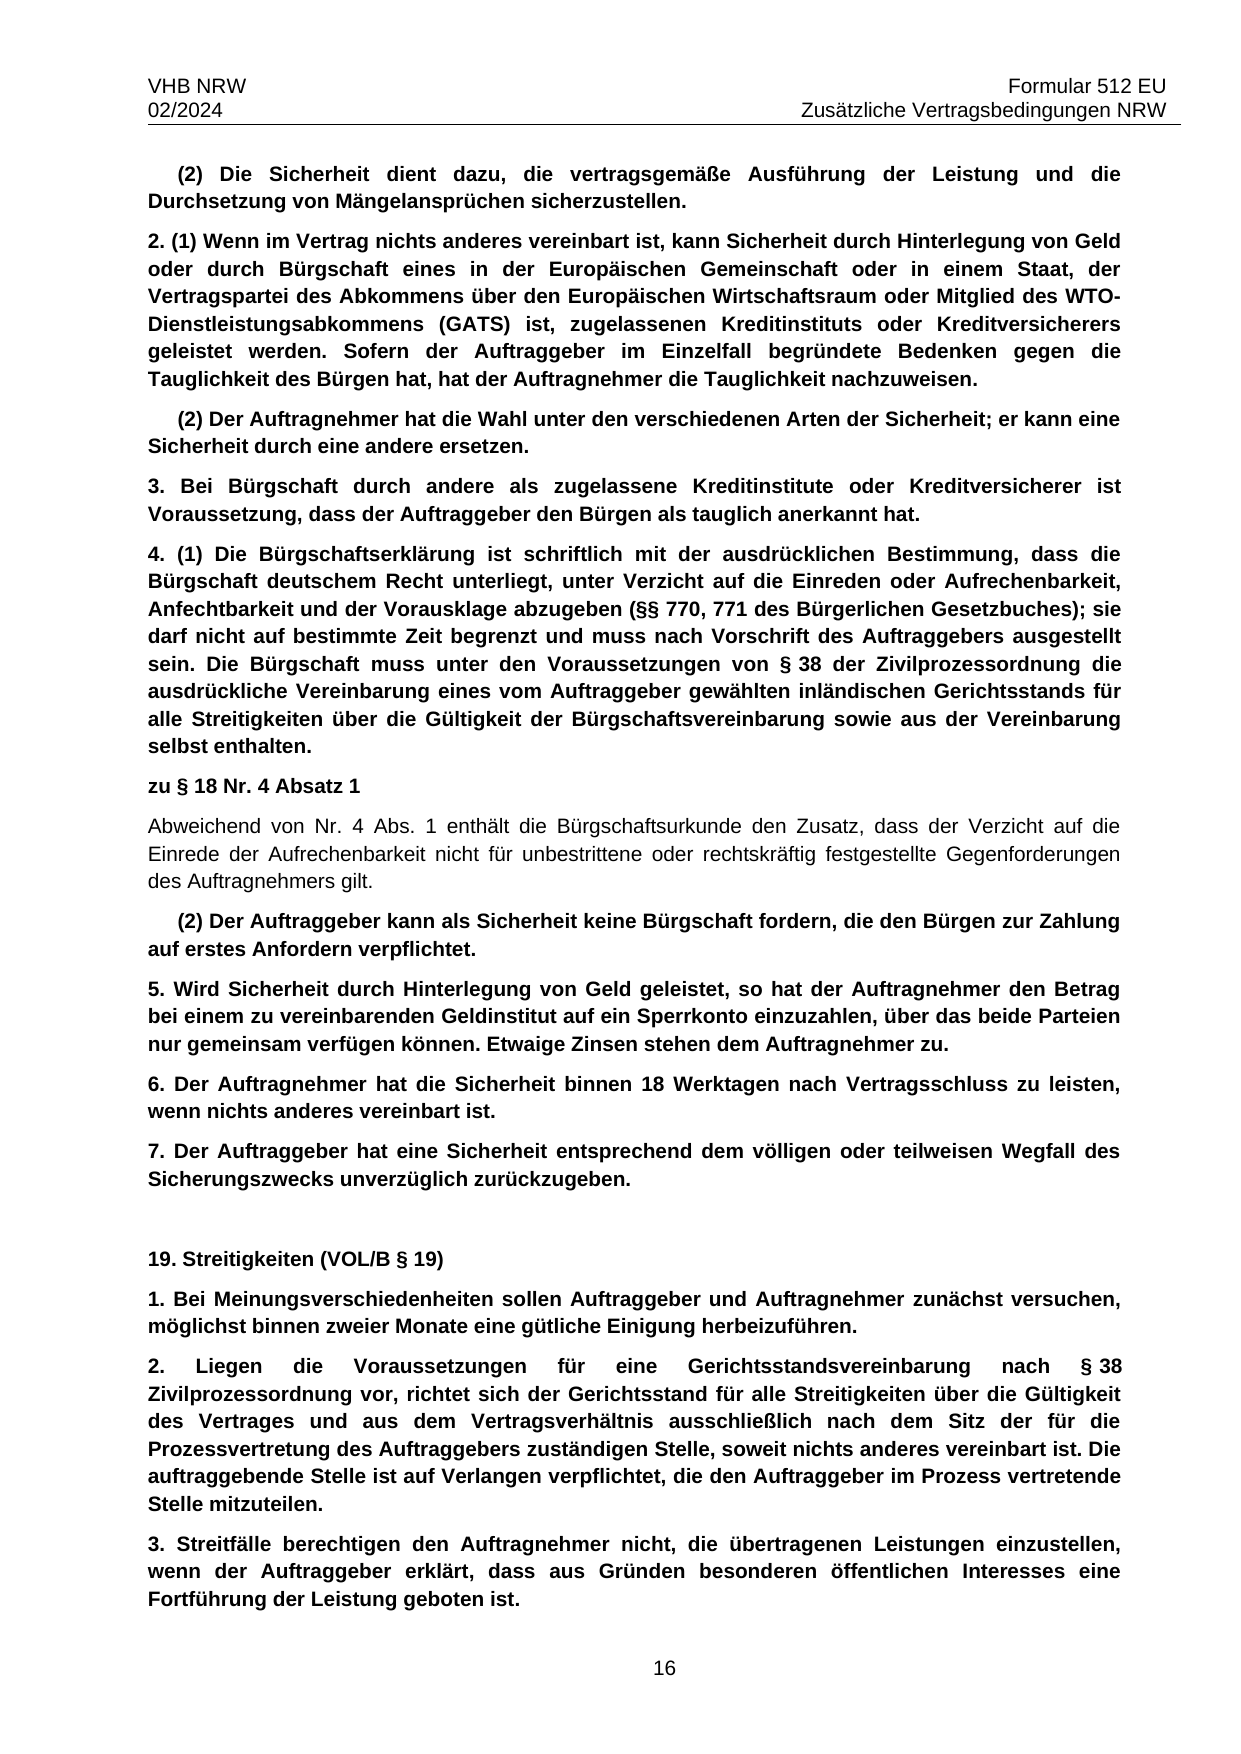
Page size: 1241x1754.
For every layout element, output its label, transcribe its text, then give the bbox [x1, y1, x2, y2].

text 3. Bei Bürgschaft durch andere als zugelassene Kreditinstitute oder Kreditversicherer ist Voraussetzung, dass der Auftraggeber den Bürgen als tauglich anerkannt hat. [148, 474, 1122, 525]
text (2) Der Auftragnehmer hat die Wahl unter den verschiedenen Arten der Sicherheit; er kann eine Sicherheit durch eine andere ersetzen. [148, 406, 1122, 458]
text Abweichend von Nr. 4 Abs. 1 enthält die Bürgschaftsurkunde den Zusatz, dass der Verzicht auf die Einrede der Aufrechenbarkeit nicht für unbestrittene oder rechtskräftig festgestellte Gegenforderungen des Auftragnehmers gilt. [148, 814, 1122, 893]
text (2) Die Sicherheit dient dazu, die vertragsgemäße Ausführung der Leistung und die Durchsetzung von Mängelansprüchen sicherzustellen. [148, 161, 1122, 213]
text 2. Liegen die Voraussetzungen für eine Gerichtsstandsvereinbarung nach § 38 Zivilprozessordnung vor, richtet sich der Gerichtsstand für alle Streitigkeiten über die Gültigkeit des Vertrages und aus dem Vertragsverhältnis ausschließlich nach dem Sitz der für die Prozessvertretung des Auftraggebers zuständigen Stelle, soweit nichts anderes vereinbart ist. Die auftraggebende Stelle ist auf Verlangen verpflichtet, die den Auftraggeber im Prozess vertretende Stelle mitzuteilen. [148, 1354, 1122, 1515]
text 19. Streitigkeiten (VOL/B § 19) [148, 1246, 1122, 1270]
text 7. Der Auftraggeber hat eine Sicherheit entsprechend dem völligen oder teilweisen Wegfall des Sicherungszwecks unverzüglich zurückzugeben. [148, 1139, 1122, 1190]
text 3. Streitfälle berechtigen den Auftragnehmer nicht, die übertragenen Leistungen einzustellen, wenn der Auftraggeber erklärt, dass aus Gründen besonderen öffentlichen Interesses eine Fortführung der Leistung geboten ist. [148, 1531, 1122, 1610]
text (2) Der Auftraggeber kann als Sicherheit keine Bürgschaft fordern, die den Bürgen zur Zahlung auf erstes Anfordern verpflichtet. [148, 909, 1122, 960]
text zu § 18 Nr. 4 Absatz 1 [148, 774, 1122, 798]
text 4. (1) Die Bürgschaftserklärung ist schriftlich mit der ausdrücklichen Bestimmung, dass die Bürgschaft deutschem Recht unterliegt, unter Verzicht auf die Einreden oder Aufrechenbarkeit, Anfechtbarkeit und der Vorausklage abzugeben (§§ 770, 771 des Bürgerlichen Gesetzbuches); sie darf nicht auf bestimmte Zeit begrenzt und muss nach Vorschrift des Auftraggebers ausgestellt sein. Die Bürgschaft muss unter den Voraussetzungen von § 38 der Zivilprozessordnung die ausdrückliche Vereinbarung eines vom Auftraggeber gewählten inländischen Gerichtsstands für alle Streitigkeiten über die Gültigkeit der Bürgschaftsvereinbarung sowie aus der Vereinbarung selbst enthalten. [148, 541, 1122, 758]
text 6. Der Auftragnehmer hat die Sicherheit binnen 18 Werktagen nach Vertragsschluss zu leisten, wenn nichts anderes vereinbart ist. [148, 1071, 1122, 1123]
text 1. Bei Meinungsverschiedenheiten sollen Auftraggeber und Auftragnehmer zunächst versuchen, möglichst binnen zweier Monate eine gütliche Einigung herbeizuführen. [148, 1286, 1122, 1338]
text 5. Wird Sicherheit durch Hinterlegung von Geld geleistet, so hat der Auftragnehmer den Betrag bei einem zu vereinbarenden Geldinstitut auf ein Sperrkonto einzuzahlen, über das beide Parteien nur gemeinsam verfügen können. Etwaige Zinsen stehen dem Auftragnehmer zu. [148, 976, 1122, 1055]
text 2. (1) Wenn im Vertrag nichts anderes vereinbart ist, kann Sicherheit durch Hinterlegung von Geld oder durch Bürgschaft eines in der Europäischen Gemeinschaft oder in einem Staat, der Vertragspartei des Abkommens über den Europäischen Wirtschaftsraum oder Mitglied des WTO-Dienstleistungsabkommens (GATS) ist, zugelassenen Kreditinstituts oder Kreditversicherers geleistet werden. Sofern der Auftraggeber im Einzelfall begründete Bedenken gegen die Tauglichkeit des Bürgen hat, hat der Auftragnehmer die Tauglichkeit nachzuweisen. [148, 229, 1122, 390]
